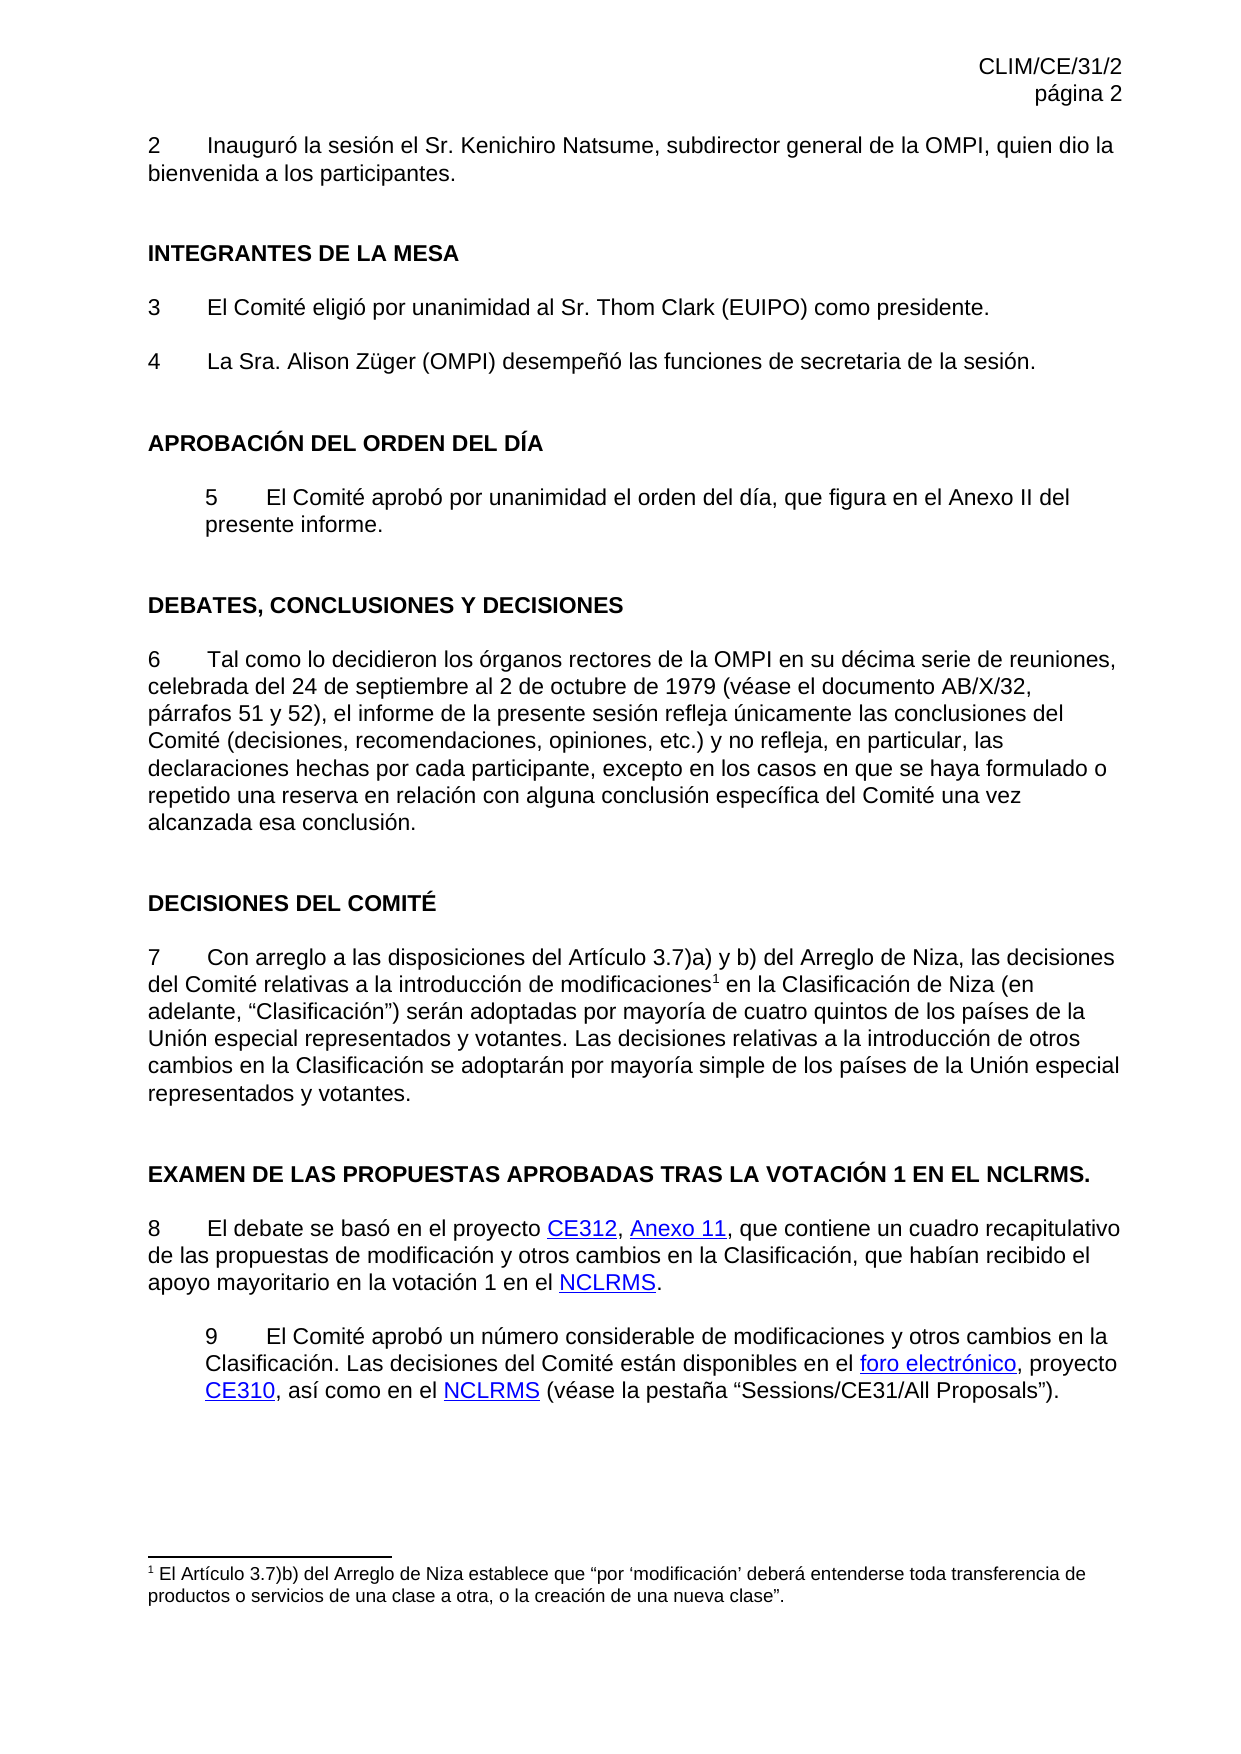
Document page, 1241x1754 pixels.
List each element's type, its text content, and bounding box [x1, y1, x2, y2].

text El Comité aprobó un número considerable de modificaciones y otros cambios en la Clasificación. Las decisiones del Comité están disponibles en el foro electrónico, proyecto CE310, así como en el NCLRMS (véase la pestaña “Sessions/CE31/All Proposals”). [205, 1323, 1122, 1404]
text Tal como lo decidieron los órganos rectores de la OMPI en su décima serie de reuniones, celebrada del 24 de septiembre al 2 de octubre de 1979 (véase el documento AB/X/32, párrafos 51 y 52), el informe de la presente sesión refleja únicamente las conclusiones del Comité (decisiones, recomendaciones, opiniones, etc.) y no refleja, en particular, las declaraciones hechas por cada participante, excepto en los casos en que se haya formulado o repetido una reserva en relación con alguna conclusión específica del Comité una vez alcanzada esa conclusión. [148, 646, 1122, 836]
text El Comité aprobó por unanimidad el orden del día, que figura en el Anexo II del presente informe. [205, 483, 1122, 538]
text La Sra. Alison Züger (OMPI) desempeñó las funciones de secretaria de la sesión. [148, 348, 1122, 375]
text DECISIONES DEL COMITÉ [148, 890, 1122, 917]
text Examen de las propuestas aprobadas tras la votación 1 en el NCLRMS. [148, 1161, 1122, 1188]
text DEBATES, CONCLUSIONES Y DECISIONES [148, 592, 1122, 619]
text INTEGRANTES DE LA MESA [148, 240, 1122, 267]
text Inauguró la sesión el Sr. Kenichiro Natsume, subdirector general de la OMPI, quien dio la bienvenida a los participantes. [148, 132, 1122, 186]
text El debate se basó en el proyecto CE312, Anexo 11, que contiene un cuadro recapitulativo de las propuestas de modificación y otros cambios en la Clasificación, que habían recibido el apoyo mayoritario en la votación 1 en el NCLRMS. [148, 1215, 1122, 1296]
text APROBACIÓN DEL ORDEN DEL DÍA [148, 429, 1122, 456]
text El Comité eligió por unanimidad al Sr. Thom Clark (EUIPO) como presidente. [148, 294, 1122, 321]
text Con arreglo a las disposiciones del Artículo 3.7)a) y b) del Arreglo de Niza, las decisiones del Comité relativas a la introducción de modificaciones en la Clasificación de Niza (en adelante, “Clasificación”) serán adoptadas por mayoría de cuatro quintos de los países de la Unión especial representados y votantes. Las decisiones relativas a la introducción de otros cambios en la Clasificación se adoptarán por mayoría simple de los países de la Unión especial representados y votantes. [148, 944, 1122, 1106]
